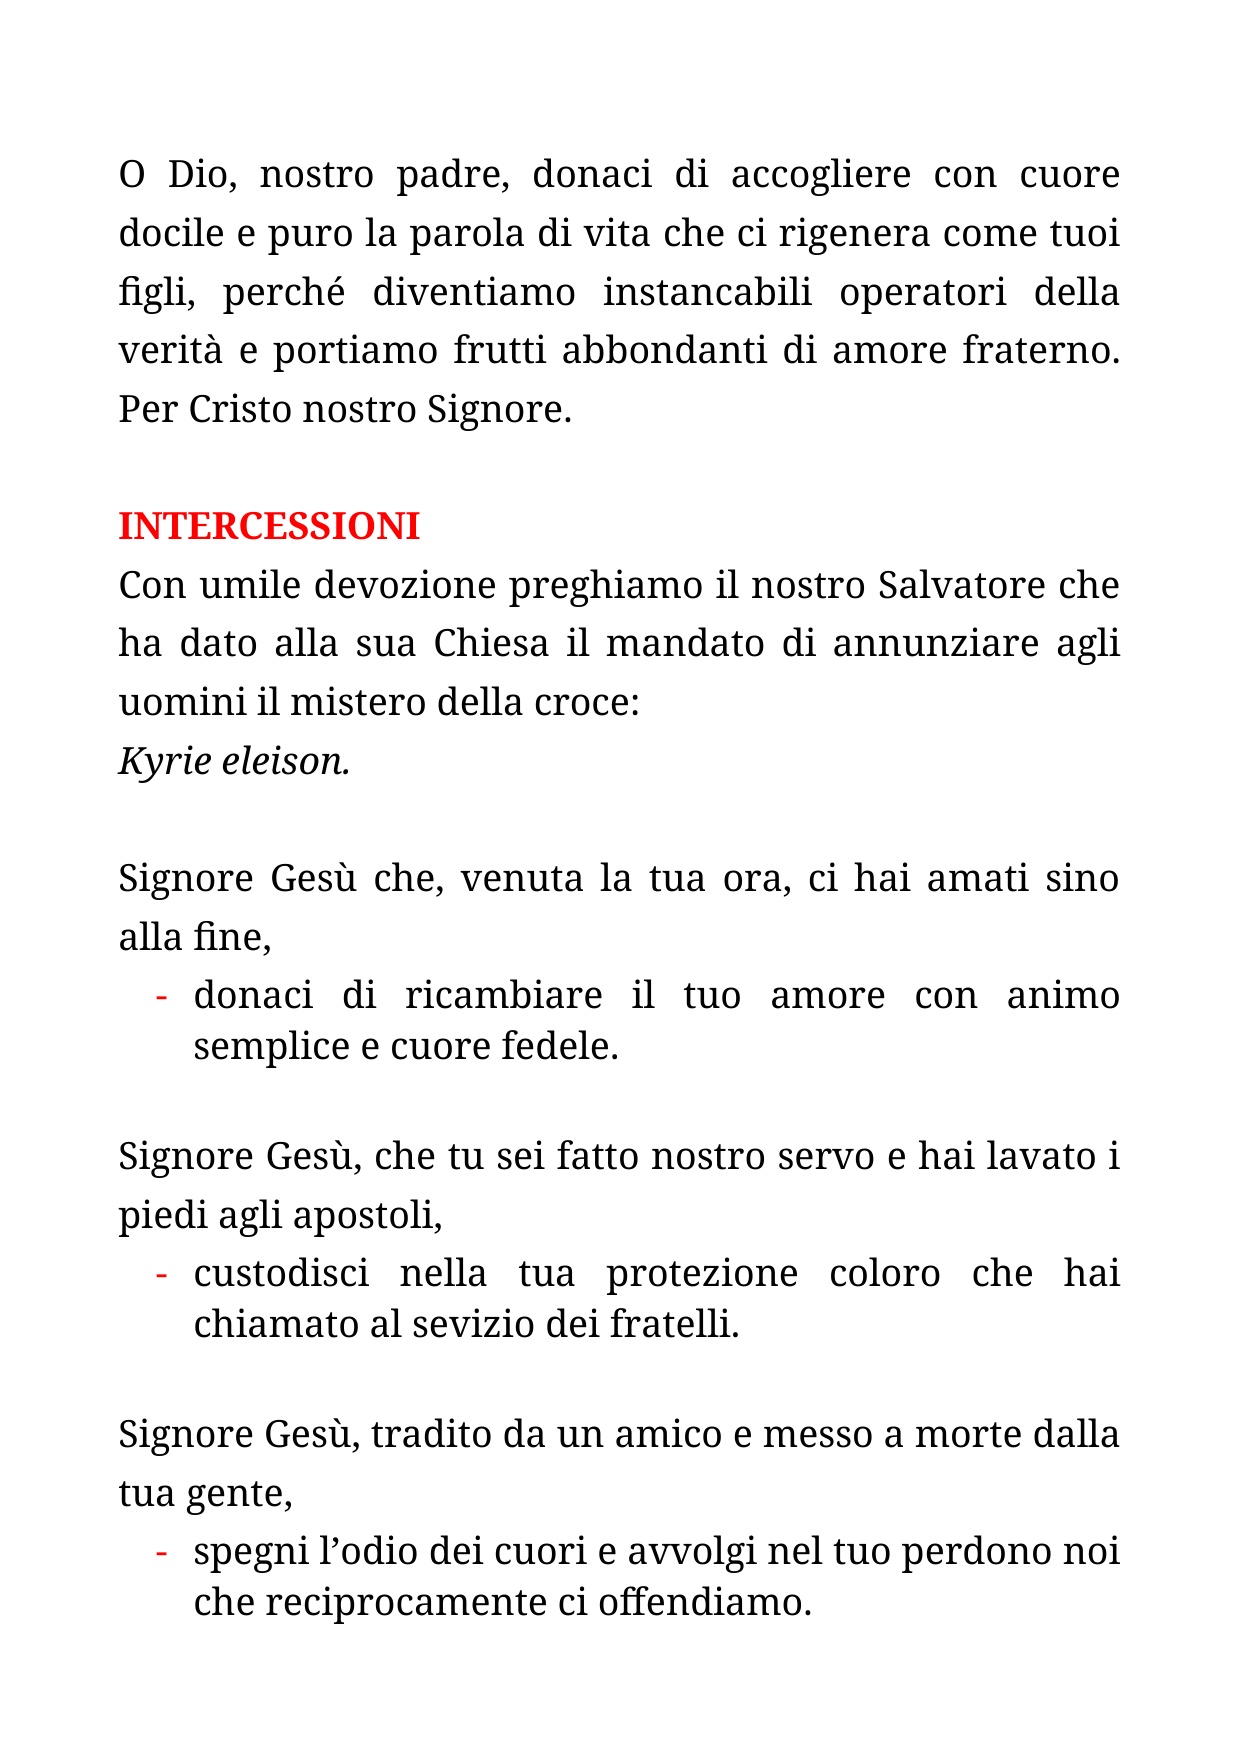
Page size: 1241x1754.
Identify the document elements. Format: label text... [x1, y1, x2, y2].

list donaci di ricambiare il tuo amore con animo semplice e cuore fedele. [156, 969, 1122, 1071]
list custodisci nella tua protezione coloro che hai chiamato al sevizio dei fratelli. [156, 1247, 1122, 1349]
text Kyrie eleison. [118, 734, 1122, 785]
text Signore Gesù, che tu sei fatto nostro servo e hai lavato i piedi agli apostoli, [118, 1129, 1122, 1239]
text Signore Gesù che, venuta la tua ora, ci hai amati sino alla fine, [118, 851, 1122, 961]
text Signore Gesù, tradito da un amico e messo a morte dalla tua gente, [118, 1407, 1122, 1517]
list spegni l’odio dei cuori e avvolgi nel tuo perdono noi che reciprocamente ci offendiamo. [156, 1525, 1122, 1627]
text Con umile devozione preghiamo il nostro Salvatore che ha dato alla sua Chiesa il mandato di annunziare agli uomini il mistero della croce: [118, 558, 1122, 726]
text INTERCESSIONI [118, 499, 1122, 551]
text O Dio, nostro padre, donaci di accogliere con cuore docile e puro la parola di vita che ci rigenera come tuoi figli, perché diventiamo instancabili operatori della verità e portiamo frutti abbondanti di amore fraterno. Per Cristo nostro Signore. [118, 148, 1122, 433]
